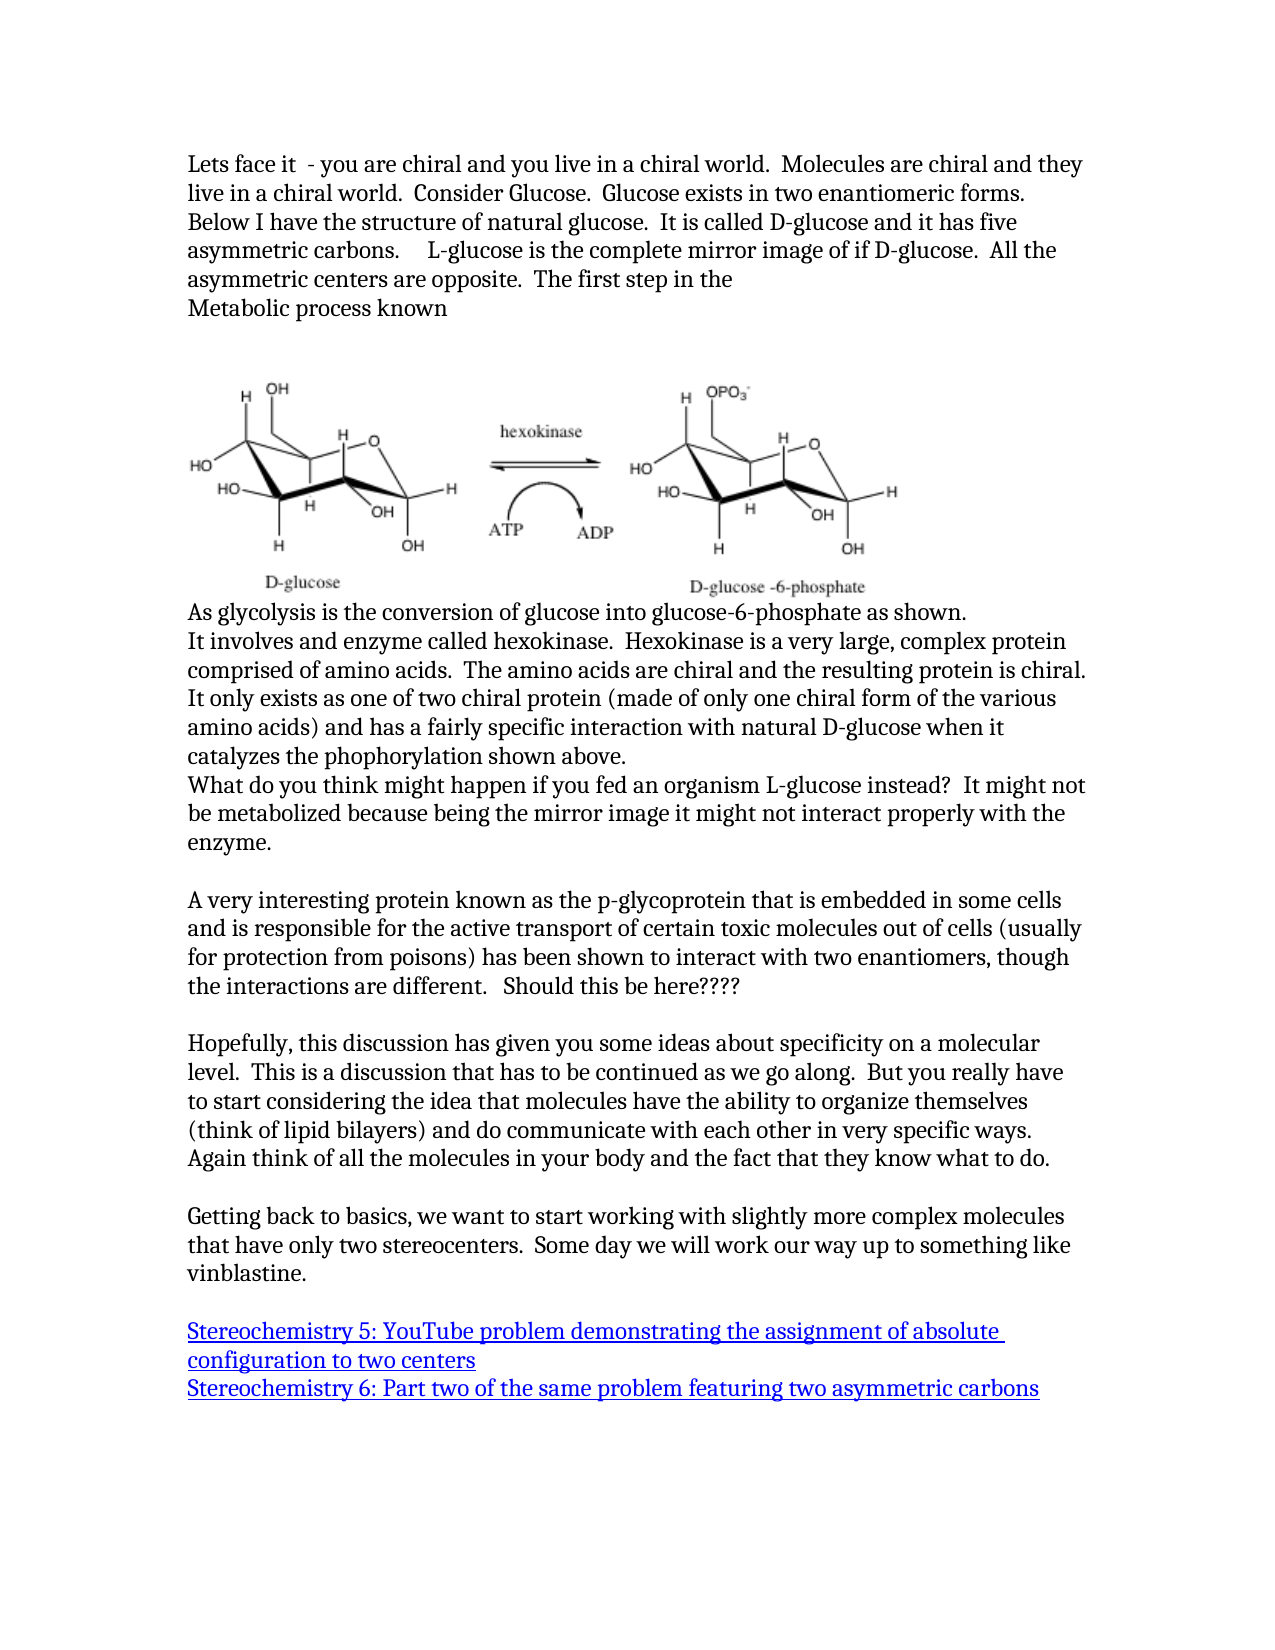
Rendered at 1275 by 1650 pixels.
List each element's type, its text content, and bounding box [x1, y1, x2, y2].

text A very interesting protein known as the p-glycoprotein that is embedded in some cells and is responsible for the active transport of certain toxic molecules out of cells (usually for protection from poisons) has been shown to interact with two enantiomers, though the interactions are different. Should this be here???? [187, 886, 1087, 1001]
text Stereochemistry 6: Part two of the same problem featuring two asymmetric carbons [187, 1374, 1087, 1403]
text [187, 150, 1087, 294]
text As glycolysis is the conversion of glucose into glucose-6-phosphate as shown. [187, 598, 1087, 627]
text What do you think might happen if you fed an organism L-glucose instead? It might not be metabolized because being the mirror image it might not interact properly with the enzyme. [187, 771, 1087, 857]
text It involves and enzyme called hexokinase. Hexokinase is a very large, complex protein comprised of amino acids. The amino acids are chiral and the resulting protein is chiral. It only exists as one of two chiral protein (made of only one chiral form of the various amino acids) and has a fairly specific interaction with natural D-glucose when it catalyzes the phophorylation shown above. [187, 627, 1087, 771]
picture [187, 380, 901, 599]
text Hopefully, this discussion has given you some ideas about specificity on a molecular level. This is a discussion that has to be continued as we go along. But you really have to start considering the idea that molecules have the ability to organize themselves (think of lipid bilayers) and do communicate with each other in very specific ways. Again think of all the molecules in your body and the fact that they know what to do. [187, 1029, 1087, 1173]
text Stereochemistry 5: YouTube problem demonstrating the assignment of absolute configuration to two centers [187, 1317, 1087, 1374]
text Getting back to basics, we want to start working with slightly more complex molecules that have only two stereocenters. Some day we will work our way up to something like vinblastine. [187, 1202, 1087, 1288]
text Metabolic process known [187, 294, 1087, 322]
